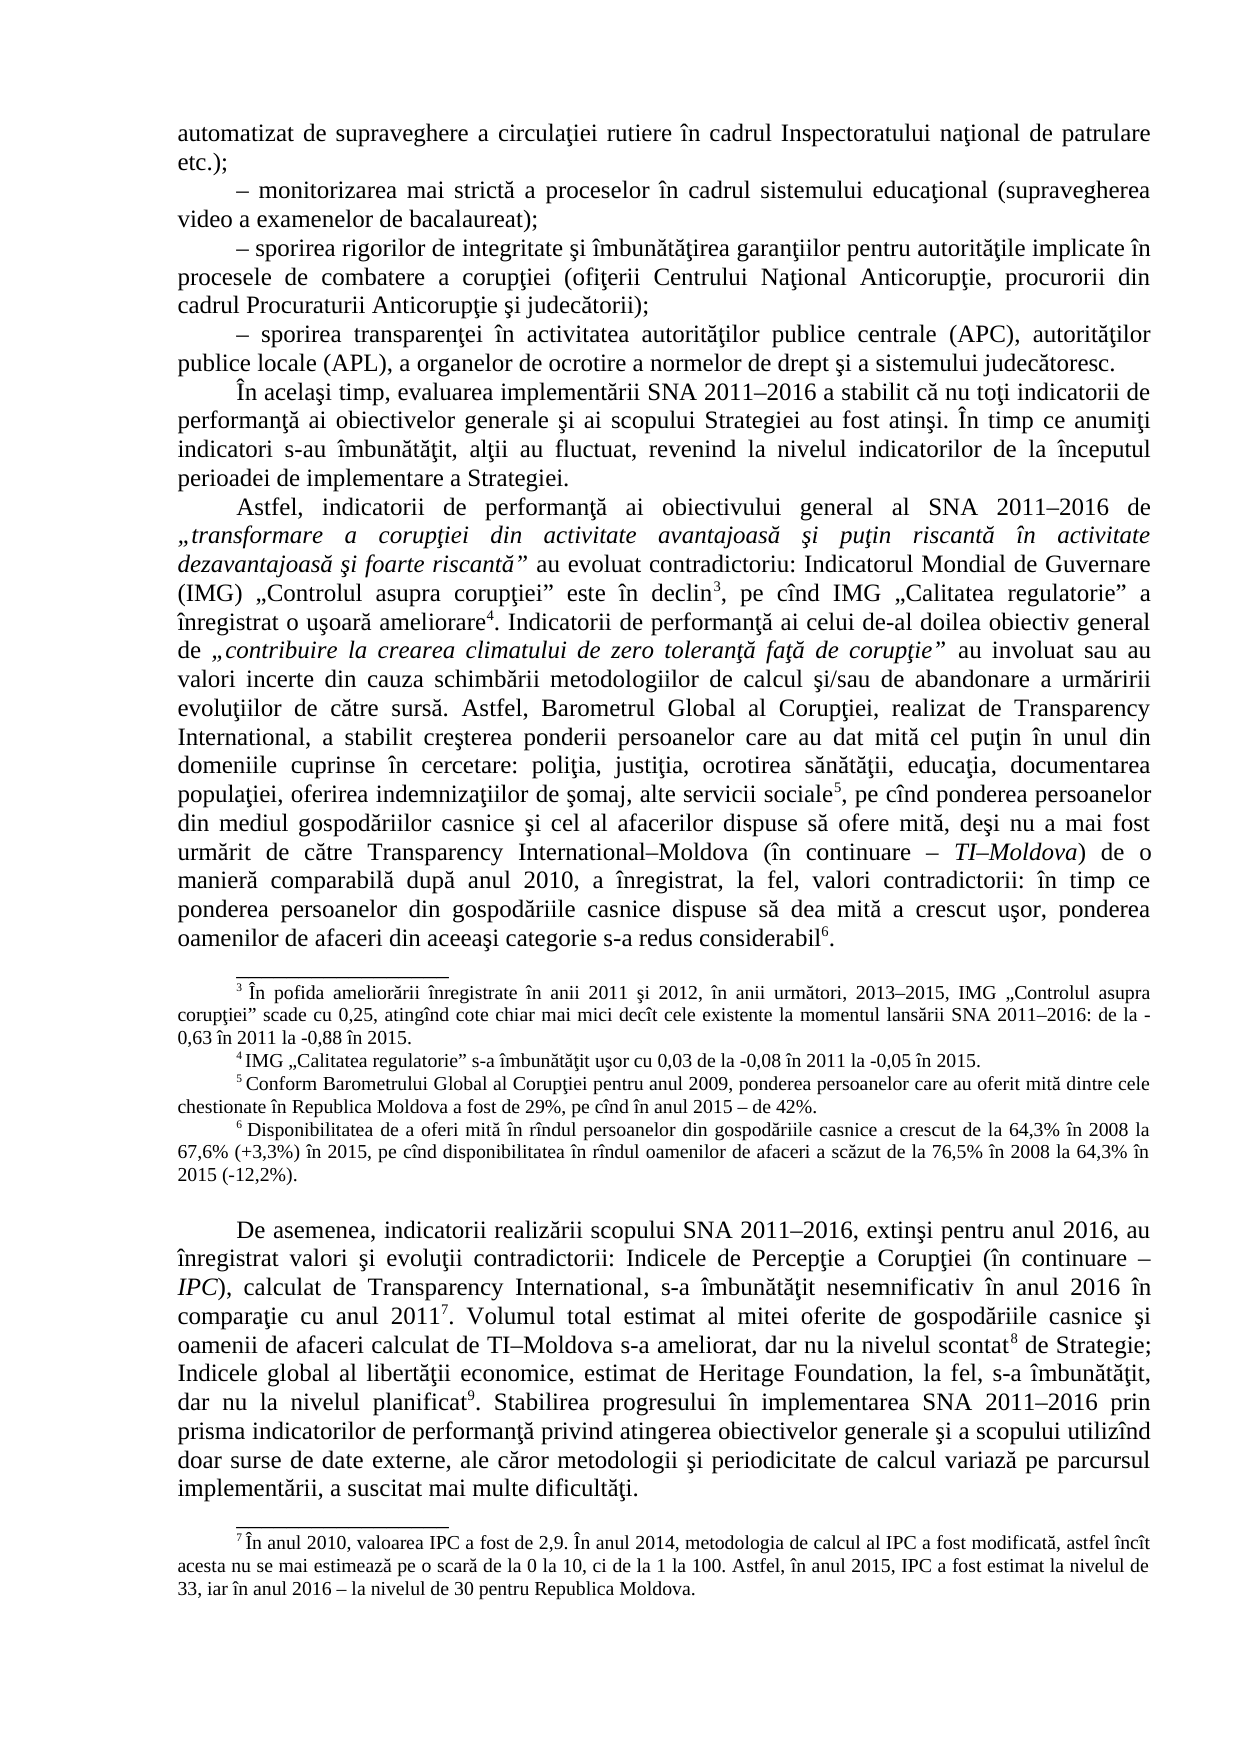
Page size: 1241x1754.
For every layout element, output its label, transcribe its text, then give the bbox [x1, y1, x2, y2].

text În acelaşi timp, evaluarea implementării SNA 2011–2016 a stabilit că nu toţi indicatorii de performanţă ai obiectivelor generale şi ai scopului Strategiei au fost atinşi. În timp ce anumiţi indicatori s-au îmbunătăţit, alţii au fluctuat, revenind la nivelul indicatorilor de la începutul perioadei de implementare a Strategiei. [177, 377, 1152, 492]
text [177, 118, 1152, 176]
text – sporirea rigorilor de integritate şi îmbunătăţirea garanţiilor pentru autorităţile implicate în procesele de combatere a corupţiei (ofiţerii Centrului Naţional Anticorupţie, procurorii din cadrul Procuraturii Anticorupţie şi judecătorii); [177, 233, 1152, 319]
text De asemenea, indicatorii realizării scopului SNA 2011–2016, extinşi pentru anul 2016, au înregistrat valori şi evoluţii contradictorii: Indicele de Percepţie a Corupţiei (în continuare – IPC), calculat de Transparency International, s-a îmbunătăţit nesemnificativ în anul 2016 în comparaţie cu anul 20117. Volumul total estimat al mitei oferite de gospodăriile casnice şi oamenii de afaceri calculat de TI–Moldova s-a ameliorat, dar nu la nivelul scontat8 de Strategie; Indicele global al libertăţii economice, estimat de Heritage Foundation, la fel, s-a îmbunătăţit, dar nu la nivelul planificat9. Stabilirea progresului în implementarea SNA 2011–2016 prin prisma indicatorilor de performanţă privind atingerea obiectivelor generale şi a scopului utilizînd doar surse de date externe, ale căror metodologii şi periodicitate de calcul variază pe parcursul implementării, a suscitat mai multe dificultăţi. [177, 1215, 1152, 1502]
text 3 În pofida ameliorării înregistrate în anii 2011 şi 2012, în anii următori, 2013–2015, IMG „Controlul asupra corupţiei” scade cu 0,25, atingînd cote chiar mai mici decît cele existente la momentul lansării SNA 2011–2016: de la -0,63 în 2011 la -0,88 în 2015. [177, 981, 1152, 1049]
text _________________ [177, 1502, 1152, 1531]
text – sporirea transparenţei în activitatea autorităţilor publice centrale (APC), autorităţilor publice locale (APL), a organelor de ocrotire a normelor de drept şi a sistemului judecătoresc. [177, 319, 1152, 377]
text 7 În anul 2010, valoarea IPC a fost de 2,9. În anul 2014, metodologia de calcul al IPC a fost modificată, astfel încît acesta nu se mai estimează pe o scară de la 0 la 10, ci de la 1 la 100. Astfel, în anul 2015, IPC a fost estimat la nivelul de 33, iar în anul 2016 – la nivelul de 30 pentru Republica Moldova. [177, 1531, 1152, 1599]
text 5 Conform Barometrului Global al Corupţiei pentru anul 2009, ponderea persoanelor care au oferit mită dintre cele chestionate în Republica Moldova a fost de 29%, pe cînd în anul 2015 – de 42%. [177, 1072, 1152, 1117]
text – monitorizarea mai strictă a proceselor în cadrul sistemului educaţional (supravegherea video a examenelor de bacalaureat); [177, 176, 1152, 233]
text Astfel, indicatorii de performanţă ai obiectivului general al SNA 2011–2016 de „transformare a corupţiei din activitate avantajoasă şi puţin riscantă în activitate dezavantajoasă şi foarte riscantă” au evoluat contradictoriu: Indicatorul Mondial de Guvernare (IMG) „Controlul asupra corupţiei” este în declin3, pe cînd IMG „Calitatea regulatorie” a înregistrat o uşoară ameliorare4. Indicatorii de performanţă ai celui de-al doilea obiectiv general de „contribuire la crearea climatului de zero toleranţă faţă de corupţie” au involuat sau au valori incerte din cauza schimbării metodologiilor de calcul şi/sau de abandonare a urmăririi evoluţiilor de către sursă. Astfel, Barometrul Global al Corupţiei, realizat de Transparency International, a stabilit creşterea ponderii persoanelor care au dat mită cel puţin în unul din domeniile cuprinse în cercetare: poliţia, justiţia, ocrotirea sănătăţii, educaţia, documentarea populaţiei, oferirea indemnizaţiilor de şomaj, alte servicii sociale5, pe cînd ponderea persoanelor din mediul gospodăriilor casnice şi cel al afacerilor dispuse să ofere mită, deşi nu a mai fost urmărit de către Transparency International–Moldova (în continuare – TI–Moldova) de o manieră comparabilă după anul 2010, a înregistrat, la fel, valori contradictorii: în timp ce ponderea persoanelor din gospodăriile casnice dispuse să dea mită a crescut uşor, ponderea oamenilor de afaceri din aceeaşi categorie s-a redus considerabil6. [177, 492, 1152, 952]
text _________________ [177, 952, 1152, 981]
text 6 Disponibilitatea de a oferi mită în rîndul persoanelor din gospodăriile casnice a crescut de la 64,3% în 2008 la 67,6% (+3,3%) în 2015, pe cînd disponibilitatea în rîndul oamenilor de afaceri a scăzut de la 76,5% în 2008 la 64,3% în 2015 (-12,2%). [177, 1117, 1152, 1186]
text 4 IMG „Calitatea regulatorie” s-a îmbunătăţit uşor cu 0,03 de la -0,08 în 2011 la -0,05 în 2015. [177, 1049, 1152, 1072]
